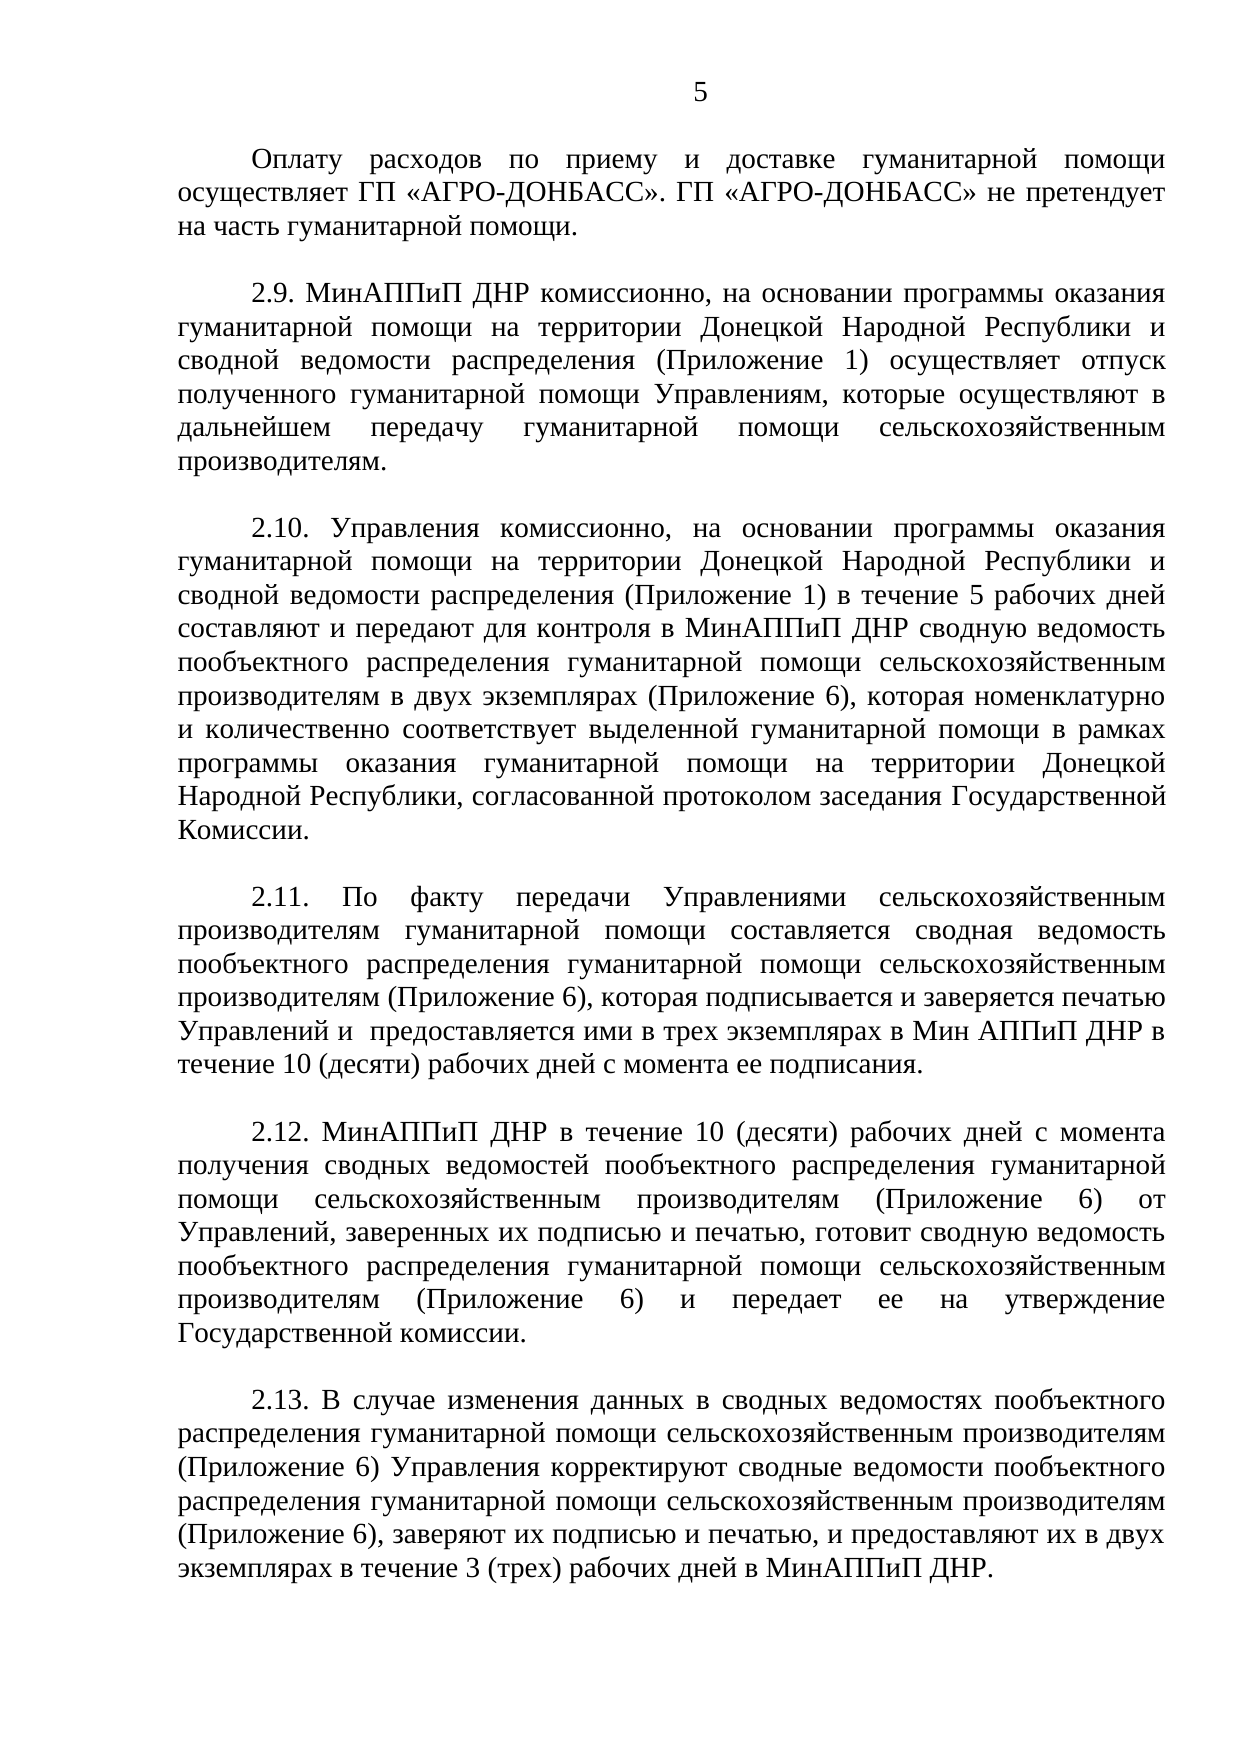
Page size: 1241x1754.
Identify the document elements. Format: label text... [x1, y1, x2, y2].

text 2.10. Управления комиссионно, на основании программы оказания гуманитарной помощи на территории Донецкой Народной Республики и сводной ведомости распределения (Приложение 1) в течение 5 рабочих дней составляют и передают для контроля в МинАППиП ДНР сводную ведомость пообъектного распределения гуманитарной помощи сельскохозяйственным производителям в двух экземплярах (Приложение 6), которая номенклатурно и количественно соответствует выделенной гуманитарной помощи в рамках программы оказания гуманитарной помощи на территории Донецкой Народной Республики, согласованной протоколом заседания Государственной Комиссии. [177, 510, 1166, 845]
text 2.12. МинАППиП ДНР в течение 10 (десяти) рабочих дней с момента получения сводных ведомостей пообъектного распределения гуманитарной помощи сельскохозяйственным производителям (Приложение 6) от Управлений, заверенных их подписью и печатью, готовит сводную ведомость пообъектного распределения гуманитарной помощи сельскохозяйственным производителям (Приложение 6) и передает ее на утверждение Государственной комиссии. [177, 1114, 1166, 1348]
text 2.11. По факту передачи Управлениями сельскохозяйственным производителям гуманитарной помощи составляется сводная ведомость пообъектного распределения гуманитарной помощи сельскохозяйственным производителям (Приложение 6), которая подписывается и заверяется печатью Управлений и предоставляется ими в трех экземплярах в Мин АППиП ДНР в течение 10 (десяти) рабочих дней с момента ее подписания. [177, 879, 1166, 1080]
text 2.13. В случае изменения данных в сводных ведомостях пообъектного распределения гуманитарной помощи сельскохозяйственным производителям (Приложение 6) Управления корректируют сводные ведомости пообъектного распределения гуманитарной помощи сельскохозяйственным производителям (Приложение 6), заверяют их подписью и печатью, и предоставляют их в двух экземплярах в течение 3 (трех) рабочих дней в МинАППиП ДНР. [177, 1382, 1166, 1583]
text Оплату расходов по приему и доставке гуманитарной помощи осуществляет ГП «АГРО-ДОНБАСС». ГП «АГРО-ДОНБАСС» не претендует на часть гуманитарной помощи. [177, 141, 1166, 242]
text 2.9. МинАППиП ДНР комиссионно, на основании программы оказания гуманитарной помощи на территории Донецкой Народной Республики и сводной ведомости распределения (Приложение 1) осуществляет отпуск полученного гуманитарной помощи Управлениям, которые осуществляют в дальнейшем передачу гуманитарной помощи сельскохозяйственным производителям. [177, 275, 1166, 476]
